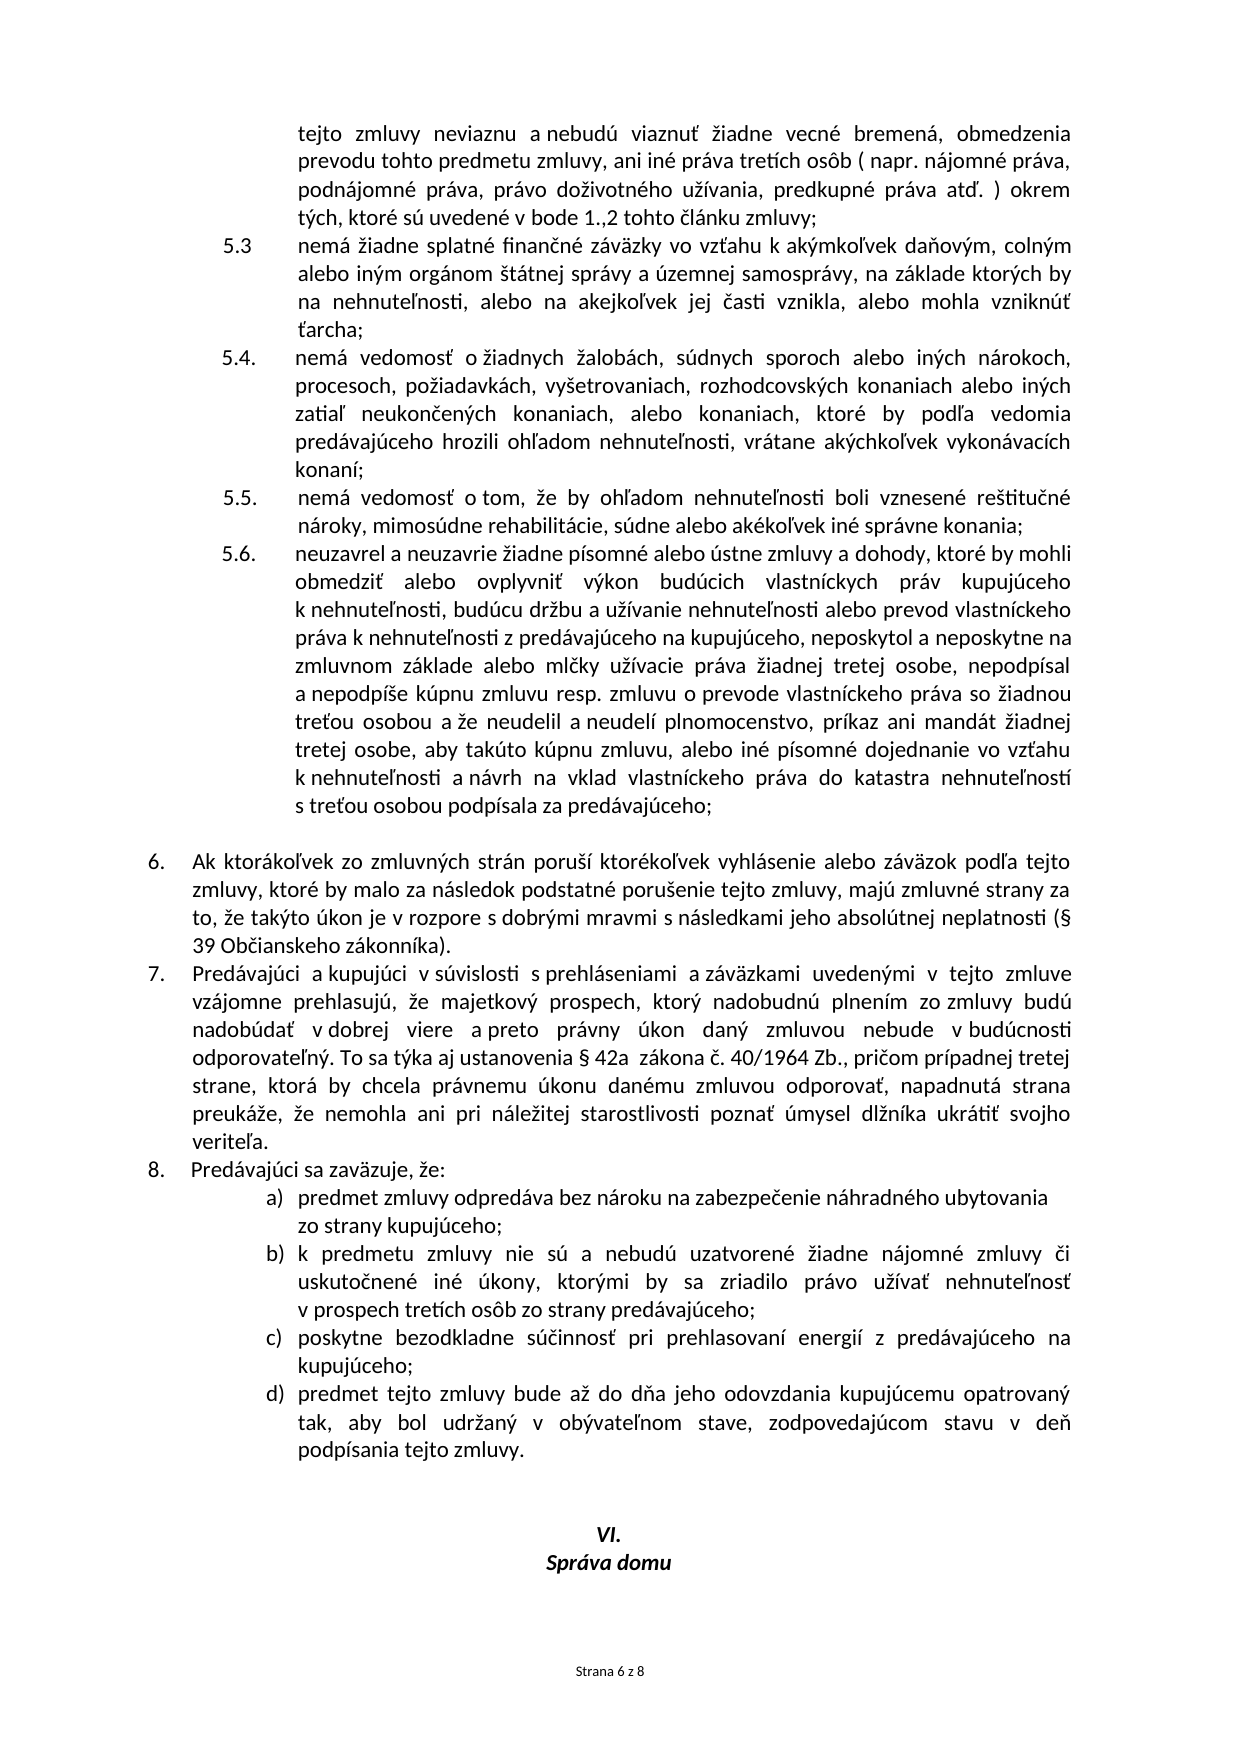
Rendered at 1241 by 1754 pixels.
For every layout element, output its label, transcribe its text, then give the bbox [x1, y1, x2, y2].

text a) predmet zmluvy odpredáva bez nároku na zabezpečenie náhradného ubytovania zo strany kupujúceho; [266, 1183, 1072, 1239]
text 8. Predávajúci sa zaväzuje, že: [148, 1155, 1072, 1183]
list 7. Predávajúci a kupujúci v súvislosti s prehláseniami a záväzkami uvedenými v tejto zmluve vzájomne prehlasujú, že majetkový prospech, ktorý nadobudnú plnením zo zmluvy budú nadobúdať v dobrej viere a preto právny úkon daný zmluvou nebude v budúcnosti odporovateľný. To sa týka aj ustanovenia § 42a zákona č. 40/1964 Zb., pričom prípadnej tretej strane, ktorá by chcela právnemu úkonu danému zmluvou odporovať, napadnutá strana preukáže, že nemohla ani pri náležitej starostlivosti poznať úmysel dlžníka ukrátiť svojho veriteľa. [148, 959, 1072, 1155]
list 5.5. nemá vedomosť o tom, že by ohľadom nehnuteľnosti boli vznesené reštitučné nároky, mimosúdne rehabilitácie, súdne alebo akékoľvek iné správne konania; [223, 483, 1072, 539]
text d) predmet tejto zmluvy bude až do dňa jeho odovzdania kupujúcemu opatrovaný tak, aby bol udržaný v obývateľnom stave, zodpovedajúcom stavu v deň podpísania tejto zmluvy. [266, 1379, 1072, 1464]
text Správa domu [148, 1548, 1072, 1576]
list 5.3 nemá žiadne splatné finančné záväzky vo vzťahu k akýmkoľvek daňovým, colným alebo iným orgánom štátnej správy a územnej samosprávy, na základe ktorých by na nehnuteľnosti, alebo na akejkoľvek jej časti vznikla, alebo mohla vzniknúť ťarcha; [223, 231, 1072, 343]
list 6. Ak ktorákoľvek zo zmluvných strán poruší ktorékoľvek vyhlásenie alebo záväzok podľa tejto zmluvy, ktoré by malo za následok podstatné porušenie tejto zmluvy, majú zmluvné strany za to, že takýto úkon je v rozpore s dobrými mravmi s následkami jeho absolútnej neplatnosti (§ 39 Občianskeho zákonníka). [148, 847, 1072, 959]
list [223, 119, 1072, 231]
list 5.4. nemá vedomosť o žiadnych žalobách, súdnych sporoch alebo iných nárokoch, procesoch, požiadavkách, vyšetrovaniach, rozhodcovských konaniach alebo iných zatiaľ neukončených konaniach, alebo konaniach, ktoré by podľa vedomia predávajúceho hrozili ohľadom nehnuteľnosti, vrátane akýchkoľvek vykonávacích konaní; [221, 343, 1072, 483]
text b) k predmetu zmluvy nie sú a nebudú uzatvorené žiadne nájomné zmluvy či uskutočnené iné úkony, ktorými by sa zriadilo právo užívať nehnuteľnosť v prospech tretích osôb zo strany predávajúceho; [266, 1239, 1072, 1323]
text c) poskytne bezodkladne súčinnosť pri prehlasovaní energií z predávajúceho na kupujúceho; [266, 1323, 1072, 1379]
list 5.6. neuzavrel a neuzavrie žiadne písomné alebo ústne zmluvy a dohody, ktoré by mohli obmedziť alebo ovplyvniť výkon budúcich vlastníckych práv kupujúceho k nehnuteľnosti, budúcu držbu a užívanie nehnuteľnosti alebo prevod vlastníckeho práva k nehnuteľnosti z predávajúceho na kupujúceho, neposkytol a neposkytne na zmluvnom základe alebo mlčky užívacie práva žiadnej tretej osobe, nepodpísal a nepodpíše kúpnu zmluvu resp. zmluvu o prevode vlastníckeho práva so žiadnou treťou osobou a že neudelil a neudelí plnomocenstvo, príkaz ani mandát žiadnej tretej osobe, aby takúto kúpnu zmluvu, alebo iné písomné dojednanie vo vzťahu k nehnuteľnosti a návrh na vklad vlastníckeho práva do katastra nehnuteľností s treťou osobou podpísala za predávajúceho; [221, 539, 1072, 819]
text VI. [148, 1520, 1072, 1548]
